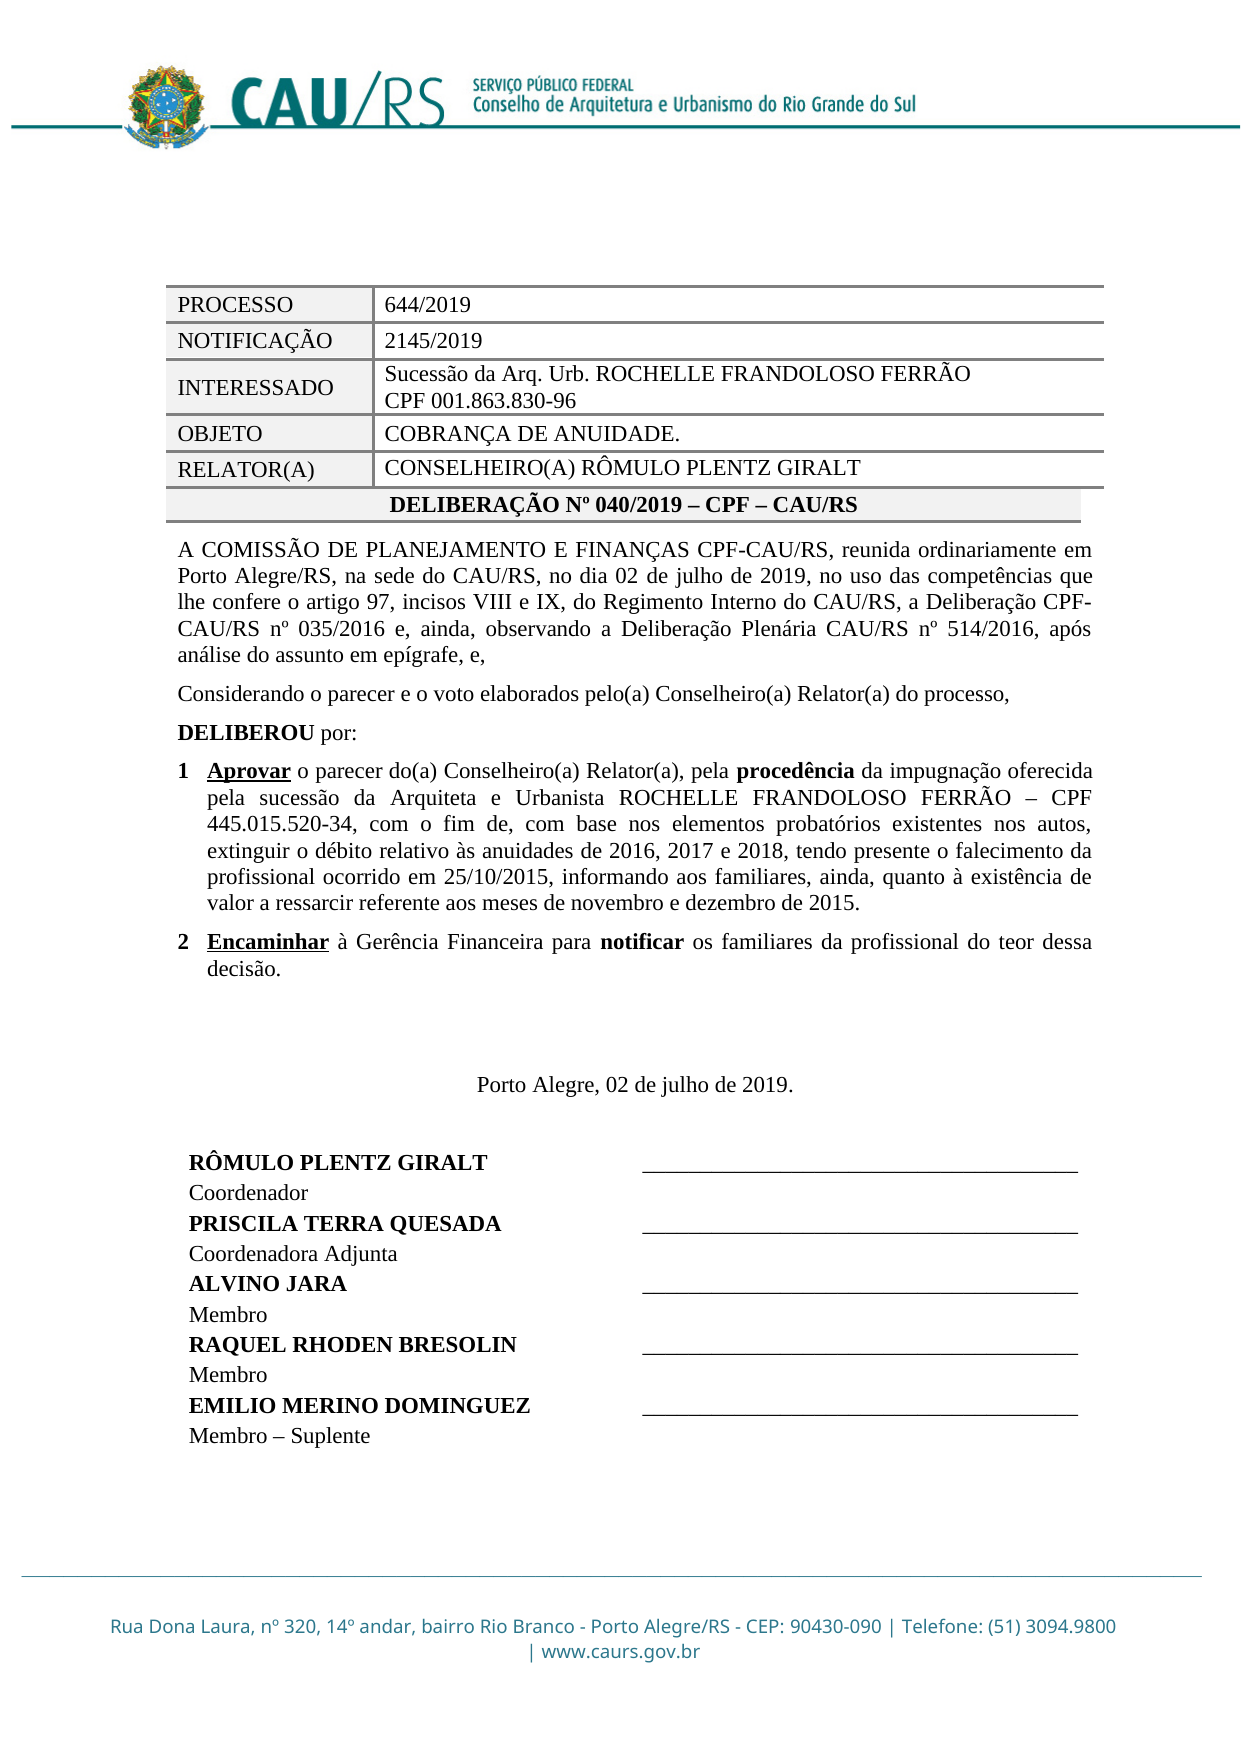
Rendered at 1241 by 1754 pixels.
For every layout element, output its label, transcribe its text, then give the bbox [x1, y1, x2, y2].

table_cell EMILIO MERINO DOMINGUEZ Membro – Suplente [177, 1392, 631, 1453]
table_cell DELIBERAÇÃO Nº 040/2019 – CPF – CAU/RS [166, 489, 1081, 520]
table_cell CONSELHEIRO(A) RÔMULO PLENTZ GIRALT [375, 453, 1104, 486]
list Encaminhar à Gerência Financeira para notificar os familiares da profissional do teor dessa decisão. [177, 928, 1093, 981]
table_cell 2145/2019 [375, 324, 1104, 357]
table_cell RAQUEL RHODEN BRESOLIN Membro [177, 1331, 631, 1392]
table_header PROCESSO [166, 288, 372, 321]
table_cell ______________________________________ [631, 1210, 1093, 1271]
table_cell INTERESSADO [166, 361, 372, 413]
table_cell OBJETO [166, 416, 372, 450]
table_cell ______________________________________ [631, 1392, 1093, 1453]
table_header RÔMULO PLENTZ GIRALT Coordenador [177, 1149, 631, 1210]
table_cell COBRANÇA DE ANUIDADE. [375, 416, 1104, 450]
text Considerando o parecer e o voto elaborados pelo(a) Conselheiro(a) Relator(a) do processo, [177, 680, 1093, 706]
list Aprovar o parecer do(a) Conselheiro(a) Relator(a), pela procedência da impugnação oferecida pela sucessão da Arquiteta e Urbanista ROCHELLE FRANDOLOSO FERRÃO – CPF 445.015.520-34, com o fim de, com base nos elementos probatórios existentes nos autos, extinguir o débito relativo às anuidades de 2016, 2017 e 2018, tendo presente o falecimento da profissional ocorrido em 25/10/2015, informando aos familiares, ainda, quanto à existência de valor a ressarcir referente aos meses de novembro e dezembro de 2015. [177, 758, 1093, 916]
table_cell ______________________________________ [631, 1271, 1093, 1331]
table_header 644/2019 [375, 288, 1104, 321]
table_cell ______________________________________ [631, 1331, 1093, 1392]
table_cell PRISCILA TERRA QUESADA Coordenadora Adjunta [177, 1210, 631, 1271]
text Porto Alegre, 02 de julho de 2019. [177, 1071, 1093, 1097]
table_cell Sucessão da Arq. Urb. ROCHELLE FRANDOLOSO FERRÃO CPF 001.863.830-96 [375, 361, 1104, 413]
text A COMISSÃO DE PLANEJAMENTO E FINANÇAS CPF-CAU/RS, reunida ordinariamente em Porto Alegre/RS, na sede do CAU/RS, no dia 02 de julho de 2019, no uso das competências que lhe confere o artigo 97, incisos VIII e IX, do Regimento Interno do CAU/RS, a Deliberação CPF-CAU/RS nº 035/2016 e, ainda, observando a Deliberação Plenária CAU/RS nº 514/2016, após análise do assunto em epígrafe, e, [177, 536, 1093, 667]
table_cell RELATOR(A) [166, 453, 372, 486]
table_header ______________________________________ [631, 1149, 1093, 1210]
table_cell ALVINO JARA Membro [177, 1271, 631, 1331]
table_cell NOTIFICAÇÃO [166, 324, 372, 357]
picture [11, 0, 1241, 160]
text DELIBEROU por: [177, 719, 1093, 745]
